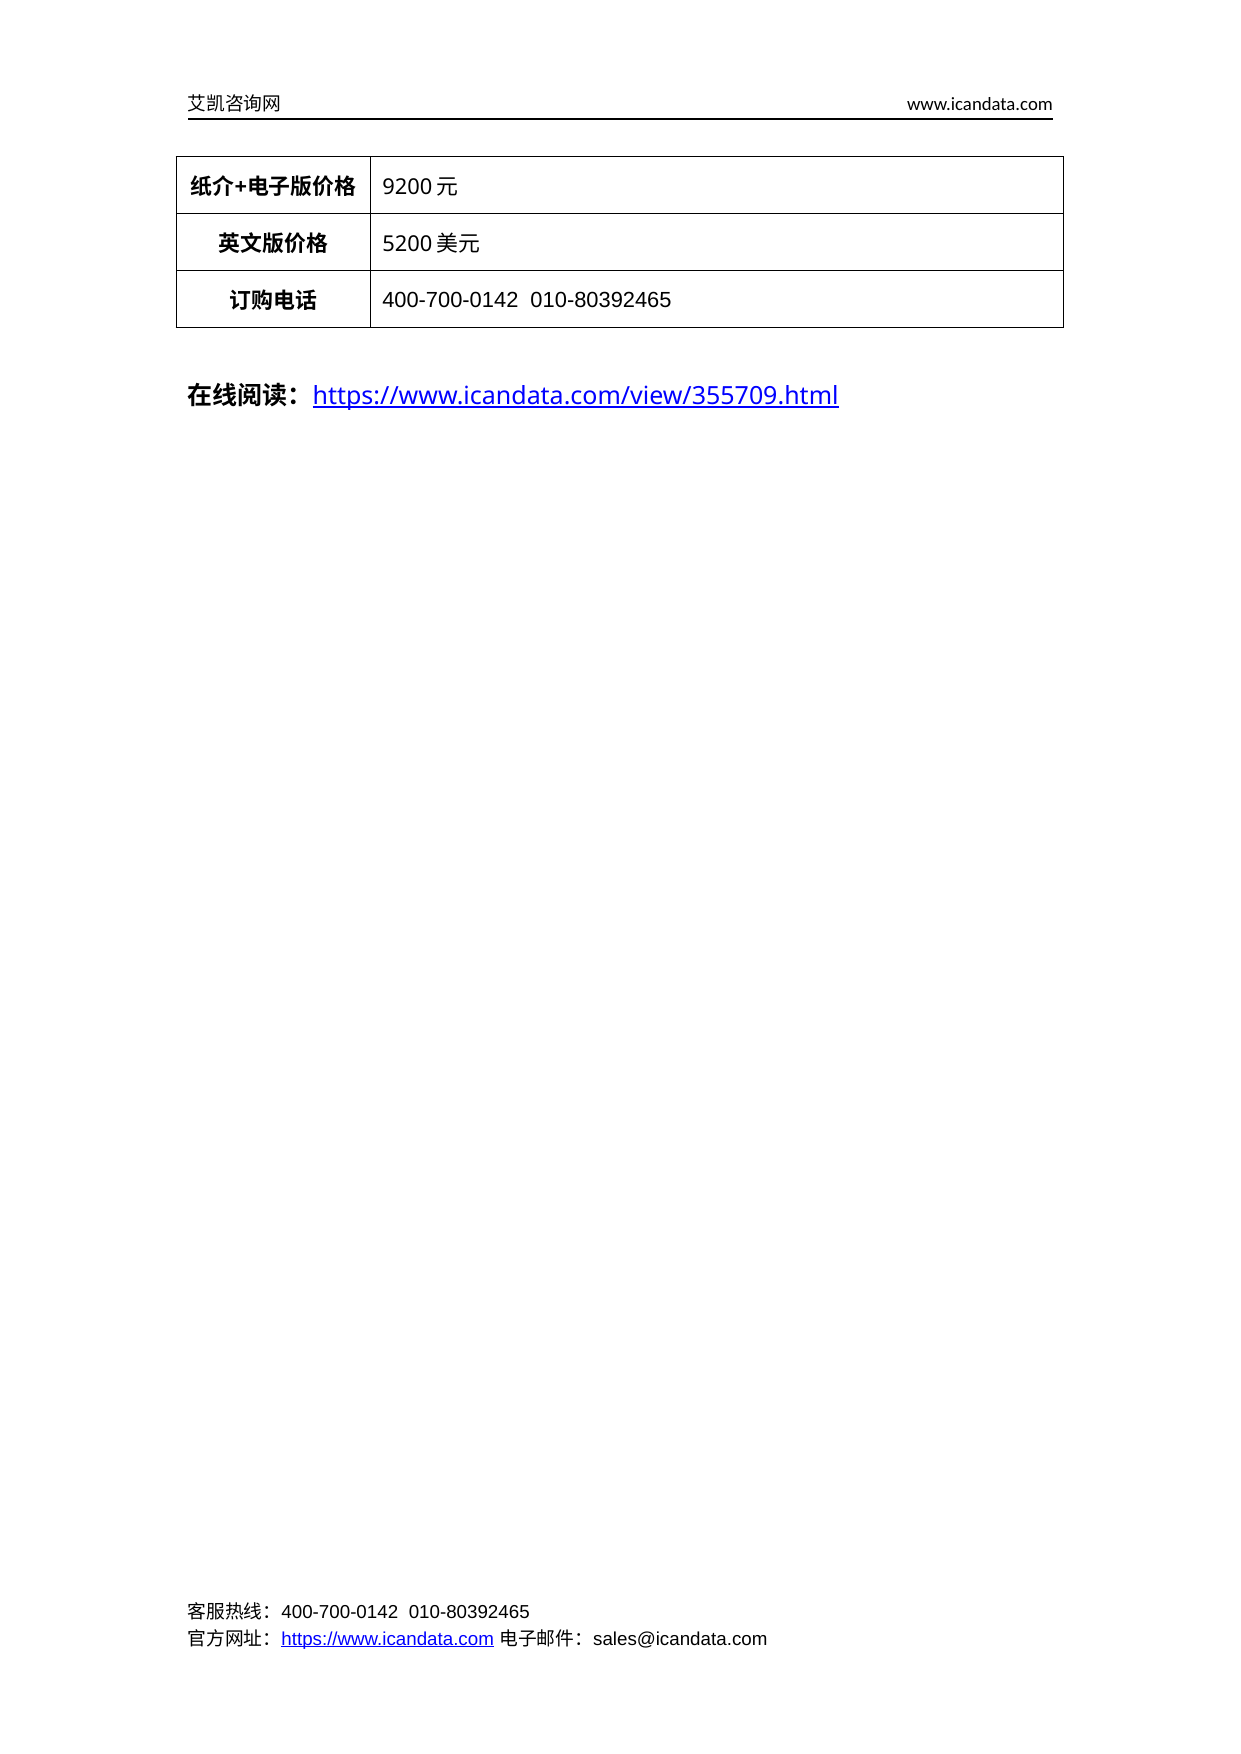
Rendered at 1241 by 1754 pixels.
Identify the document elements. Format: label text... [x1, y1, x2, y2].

text 在线阅读：https://www.icandata.com/view/355709.html [187, 361, 1053, 426]
table_cell 纸介+电子版价格 [177, 157, 370, 213]
table_cell 400-700-0142 010-80392465 [371, 271, 1063, 327]
table_cell 英文版价格 [177, 214, 370, 270]
table_cell 9200元 [371, 157, 1063, 213]
table_cell 5200美元 [371, 214, 1063, 270]
table_cell 订购电话 [177, 271, 370, 327]
